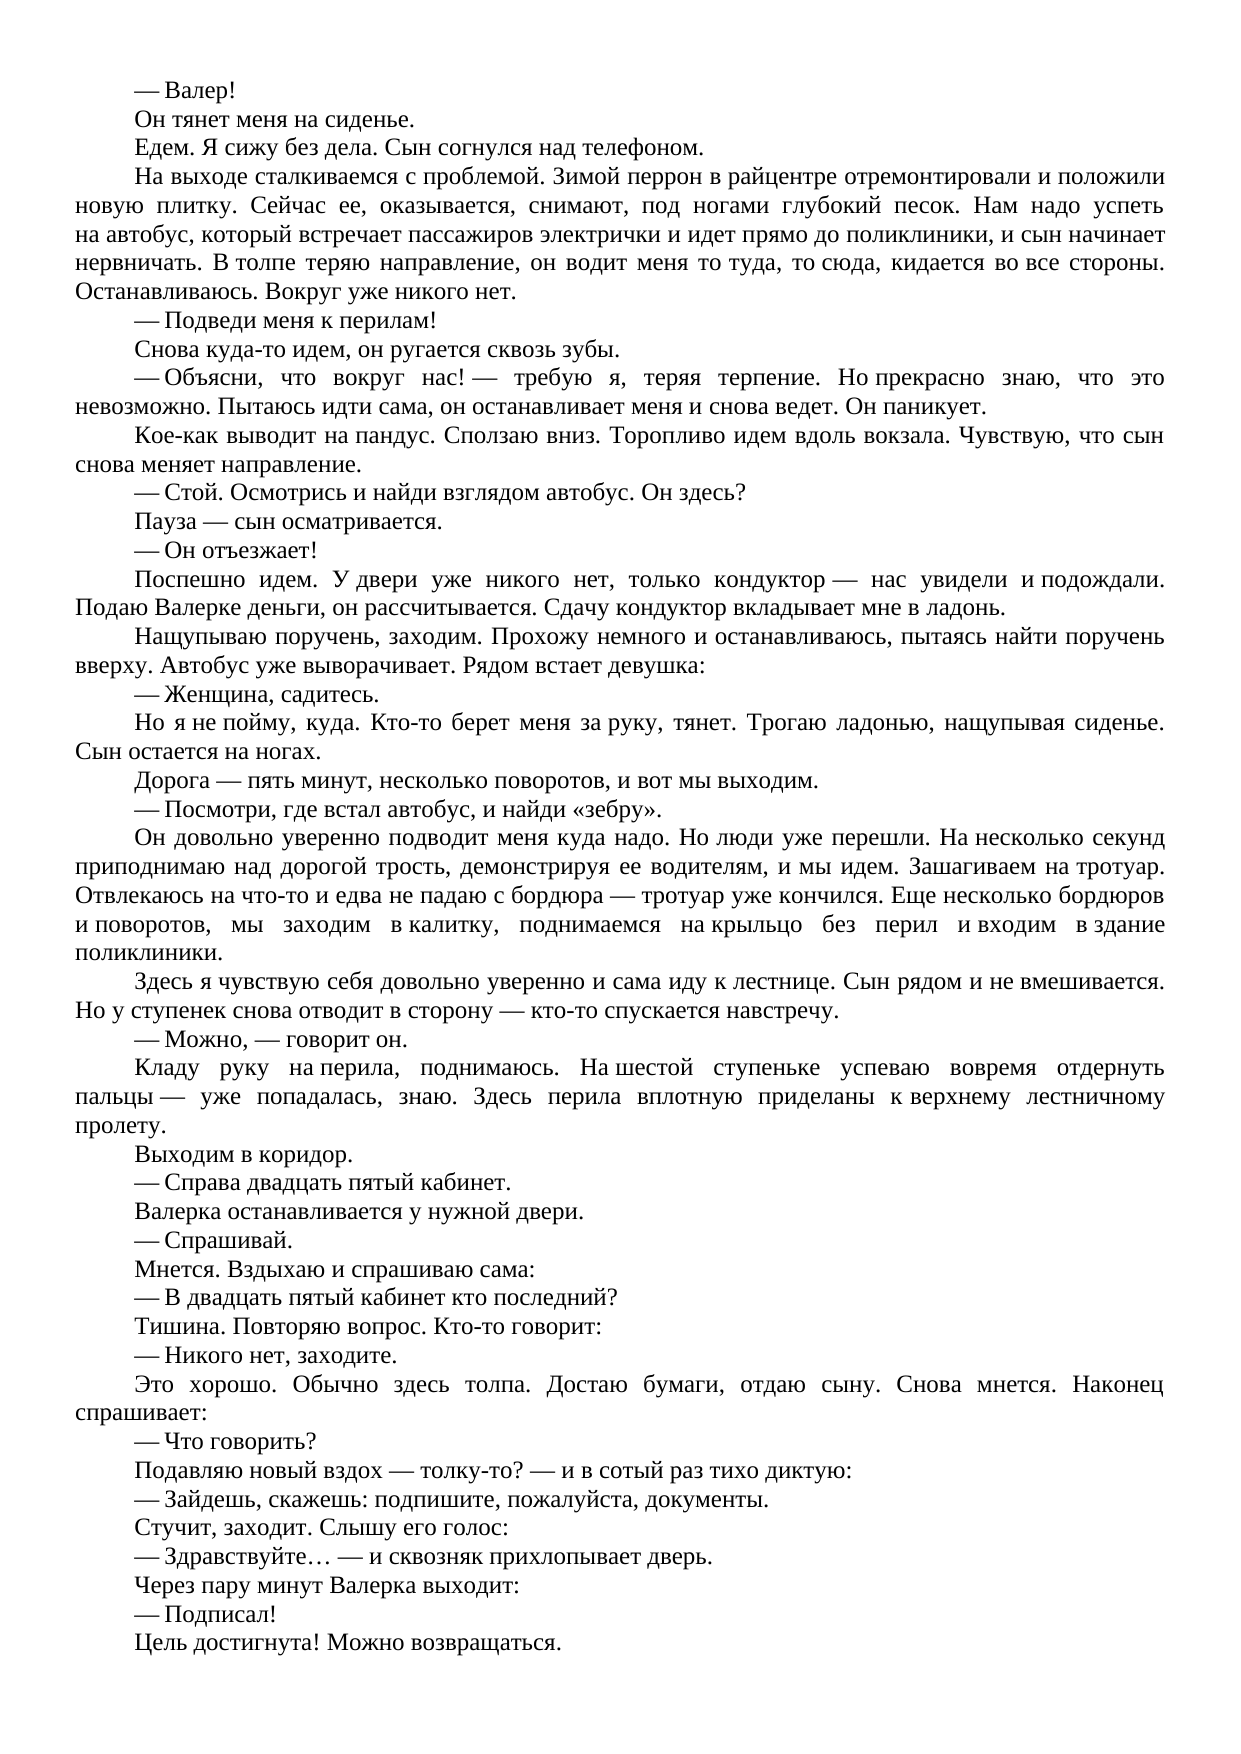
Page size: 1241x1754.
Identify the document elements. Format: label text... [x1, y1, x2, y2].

text Он тянет меня на сиденье. [75, 104, 1165, 132]
text Едем. Я сижу без дела. Сын согнулся над телефоном. [75, 132, 1165, 161]
text Здесь я чувствую себя довольно уверенно и сама иду к лестнице. Сын рядом и не вмешивается. Но у ступенек снова отводит в сторону — кто-то спускается навстречу. [75, 966, 1165, 1024]
text — Посмотри, где встал автобус, и найди «зебру». [75, 794, 1165, 822]
text — Что говорить? [75, 1426, 1165, 1455]
text — Валер! [75, 75, 1165, 104]
text Стучит, заходит. Слышу его голос: [75, 1512, 1165, 1541]
text — В двадцать пятый кабинет кто последний? [75, 1282, 1165, 1311]
text Кладу руку на перила, поднимаюсь. На шестой ступеньке успеваю вовремя отдернуть пальцы — уже попадалась, знаю. Здесь перила вплотную приделаны к верхнему лестничному пролету. [75, 1052, 1165, 1139]
text Подавляю новый вздох — толку-то? — и в сотый раз тихо диктую: [75, 1455, 1165, 1484]
text — Подписал! [75, 1599, 1165, 1627]
text Но я не пойму, куда. Кто-то берет меня за руку, тянет. Трогаю ладонью, нащупывая сиденье. Сын остается на ногах. [75, 707, 1165, 765]
text — Здравствуйте… — и сквозняк прихлопывает дверь. [75, 1541, 1165, 1570]
text Нащупываю поручень, заходим. Прохожу немного и останавливаюсь, пытаясь найти поручень вверху. Автобус уже выворачивает. Рядом встает девушка: [75, 621, 1165, 679]
text — Зайдешь, скажешь: подпишите, пожалуйста, документы. [75, 1484, 1165, 1512]
text Поспешно идем. У двери уже никого нет, только кондуктор — нас увидели и подождали. Подаю Валерке деньги, он рассчитывается. Сдачу кондуктор вкладывает мне в ладонь. [75, 564, 1165, 621]
text Дорога — пять минут, несколько поворотов, и вот мы выходим. [75, 765, 1165, 794]
text — Можно, — говорит он. [75, 1024, 1165, 1052]
text — Объясни, что вокруг нас! — требую я, теряя терпение. Но прекрасно знаю, что это невозможно. Пытаюсь идти сама, он останавливает меня и снова ведет. Он паникует. [75, 362, 1165, 420]
text — Спрашивай. [75, 1225, 1165, 1254]
text — Женщина, садитесь. [75, 679, 1165, 707]
text Кое-как выводит на пандус. Сползаю вниз. Торопливо идем вдоль вокзала. Чувствую, что сын снова меняет направление. [75, 420, 1165, 477]
text — Никого нет, заходите. [75, 1340, 1165, 1369]
text Выходим в коридор. [75, 1139, 1165, 1167]
text — Подведи меня к перилам! [75, 305, 1165, 334]
text На выходе сталкиваемся с проблемой. Зимой перрон в райцентре отремонтировали и положили новую плитку. Сейчас ее, оказывается, снимают, под ногами глубокий песок. Нам надо успеть на автобус, который встречает пассажиров электрички и идет прямо до поликлиники, и сын начинает нервничать. В толпе теряю направление, он водит меня то туда, то сюда, кидается во все стороны. Останавливаюсь. Вокруг уже никого нет. [75, 161, 1165, 305]
text Валерка останавливается у нужной двери. [75, 1196, 1165, 1225]
text — Стой. Осмотрись и найди взглядом автобус. Он здесь? [75, 477, 1165, 506]
text Он довольно уверенно подводит меня куда надо. Но люди уже перешли. На несколько секунд приподнимаю над дорогой трость, демонстрируя ее водителям, и мы идем. Зашагиваем на тротуар. Отвлекаюсь на что-то и едва не падаю с бордюра — тротуар уже кончился. Еще несколько бордюров и поворотов, мы заходим в калитку, поднимаемся на крыльцо без перил и входим в здание поликлиники. [75, 822, 1165, 966]
text Через пару минут Валерка выходит: [75, 1570, 1165, 1599]
text Мнется. Вздыхаю и спрашиваю сама: [75, 1254, 1165, 1282]
text — Справа двадцать пятый кабинет. [75, 1167, 1165, 1196]
text — Он отъезжает! [75, 535, 1165, 564]
text Пауза — сын осматривается. [75, 506, 1165, 535]
text Это хорошо. Обычно здесь толпа. Достаю бумаги, отдаю сыну. Снова мнется. Наконец спрашивает: [75, 1369, 1165, 1426]
text Цель достигнута! Можно возвращаться. [75, 1627, 1165, 1656]
text Снова куда-то идем, он ругается сквозь зубы. [75, 334, 1165, 362]
text Тишина. Повторяю вопрос. Кто-то говорит: [75, 1311, 1165, 1340]
